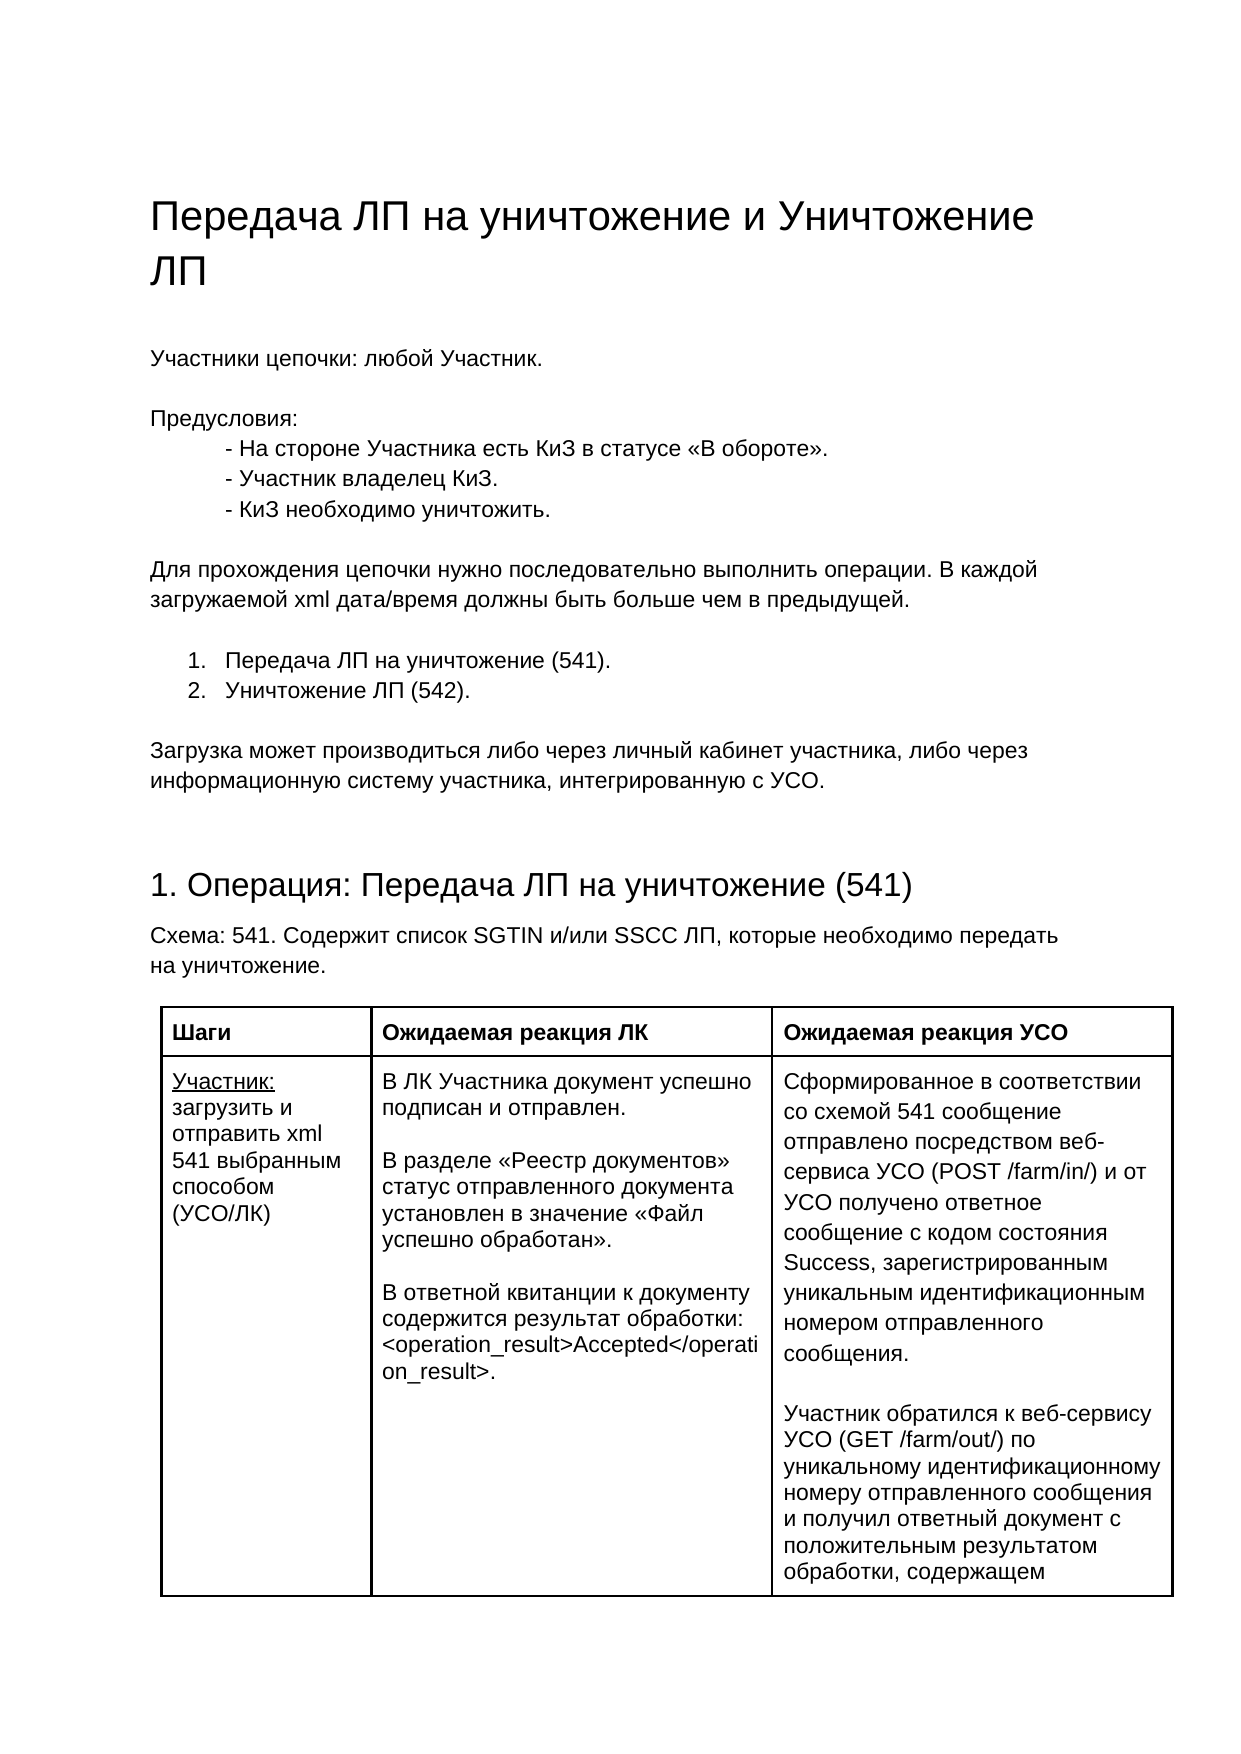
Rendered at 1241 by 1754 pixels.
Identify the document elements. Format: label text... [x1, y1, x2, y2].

table_header Шаги [163, 1008, 370, 1055]
list Уничтожение ЛП (542). [187, 677, 1090, 703]
table_header Ожидаемая реакция УСО [773, 1008, 1171, 1055]
text Предусловия: [150, 405, 1090, 431]
text - Участник владелец КиЗ. [150, 465, 1090, 492]
text Для прохождения цепочки нужно последовательно выполнить операции. В каждой загружаемой xml дата/время должны быть больше чем в предыдущей. [150, 556, 1090, 613]
subtitle Передача ЛП на уничтожение и Уничтожение ЛП [150, 192, 1090, 295]
text Схема: 541. Содержит список SGTIN и/или SSCC ЛП, которые необходимо передать на уничтожение. [150, 922, 1090, 979]
table_header Ожидаемая реакция ЛК [373, 1008, 771, 1055]
text Загрузка может производиться либо через личный кабинет участника, либо через информационную систему участника, интегрированную с УСО. [150, 737, 1090, 794]
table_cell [373, 1057, 771, 1595]
text - На стороне Участника есть КиЗ в статусе «В обороте». [150, 435, 1090, 462]
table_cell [163, 1057, 370, 1595]
list Передача ЛП на уничтожение (541). [187, 647, 1090, 673]
subtitle 1. Операция: Передача ЛП на уничтожение (541) [150, 865, 1090, 904]
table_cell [773, 1057, 1171, 1595]
text Участники цепочки: любой Участник. [150, 344, 1090, 371]
text - КиЗ необходимо уничтожить. [150, 496, 1090, 522]
